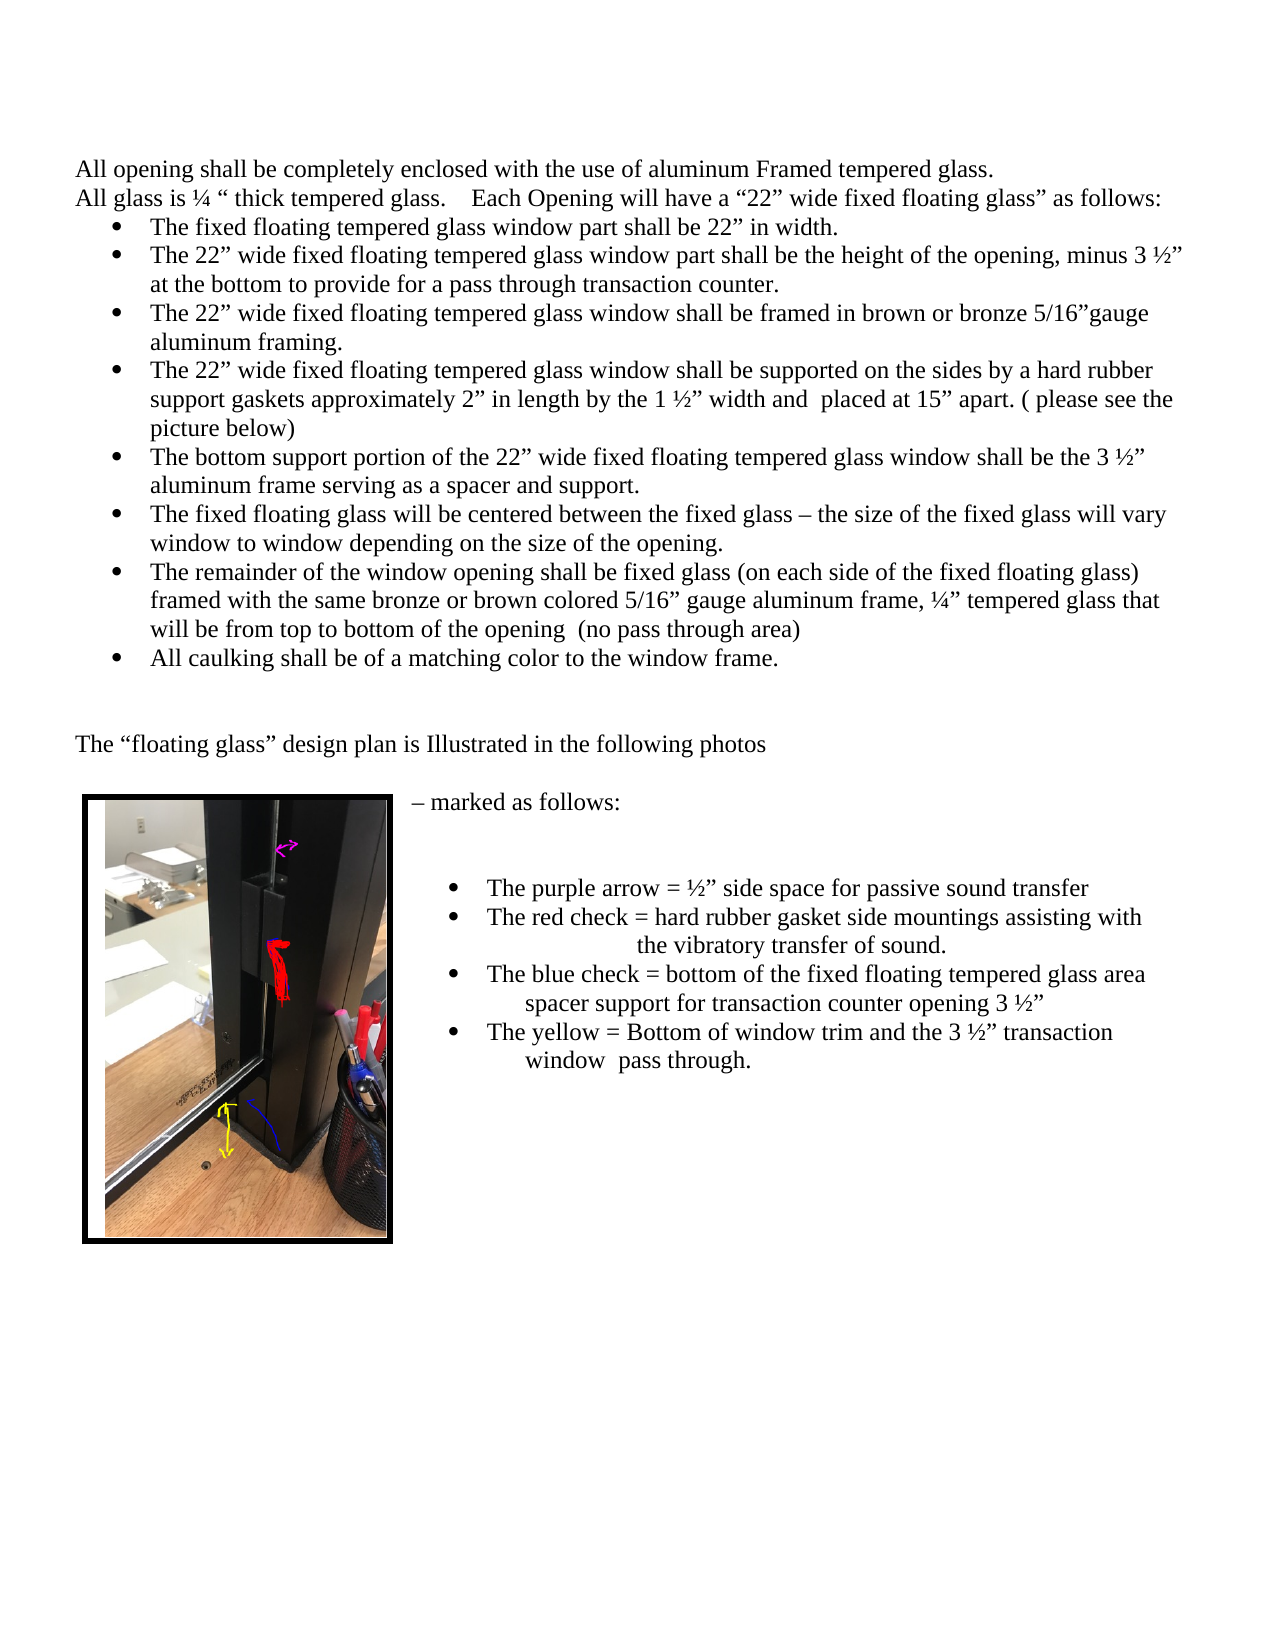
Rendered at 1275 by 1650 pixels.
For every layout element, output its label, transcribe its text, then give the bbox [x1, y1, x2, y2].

list The yellow = Bottom of window trim and the 3 ½” transaction [393, 1017, 1200, 1045]
text All glass is ¼ “ thick tempered glass. Each Opening will have a “22” wide fixed floating glass” as follows: [75, 183, 1200, 212]
list All caulking shall be of a matching color to the window frame. [112, 643, 1200, 672]
text window pass through. [393, 1045, 1200, 1074]
picture [88, 800, 387, 1238]
list The remainder of the window opening shall be fixed glass (on each side of the fixed floating glass) framed with the same bronze or brown colored 5/16” gauge aluminum frame, ¼” tempered glass that will be from top to bottom of the opening (no pass through area) [112, 557, 1200, 643]
list The bottom support portion of the 22” wide fixed floating tempered glass window shall be the 3 ½” aluminum frame serving as a spacer and support. [112, 442, 1200, 499]
list The purple arrow = ½” side space for passive sound transfer [393, 873, 1200, 902]
list The red check = hard rubber gasket side mountings assisting with [393, 902, 1200, 930]
text – marked as follows: [75, 787, 1200, 815]
list The fixed floating tempered glass window part shall be 22” in width. [112, 212, 1200, 240]
list The 22” wide fixed floating tempered glass window part shall be the height of the opening, minus 3 ½” at the bottom to provide for a pass through transaction counter. [112, 240, 1200, 298]
text the vibratory transfer of sound. [393, 930, 1200, 959]
list The blue check = bottom of the fixed floating tempered glass area [393, 959, 1200, 988]
list The 22” wide fixed floating tempered glass window shall be supported on the sides by a hard rubber support gaskets approximately 2” in length by the 1 ½” width and placed at 15” apart. ( please see the picture below) [112, 355, 1200, 442]
list The fixed floating glass will be centered between the fixed glass – the size of the fixed glass will vary window to window depending on the size of the opening. [112, 499, 1200, 557]
text The “floating glass” design plan is Illustrated in the following photos [75, 729, 1200, 758]
list The 22” wide fixed floating tempered glass window shall be framed in brown or bronze 5/16”gauge aluminum framing. [112, 298, 1200, 355]
text spacer support for transaction counter opening 3 ½” [393, 988, 1200, 1017]
text All opening shall be completely enclosed with the use of aluminum Framed tempered glass. [75, 154, 1200, 183]
